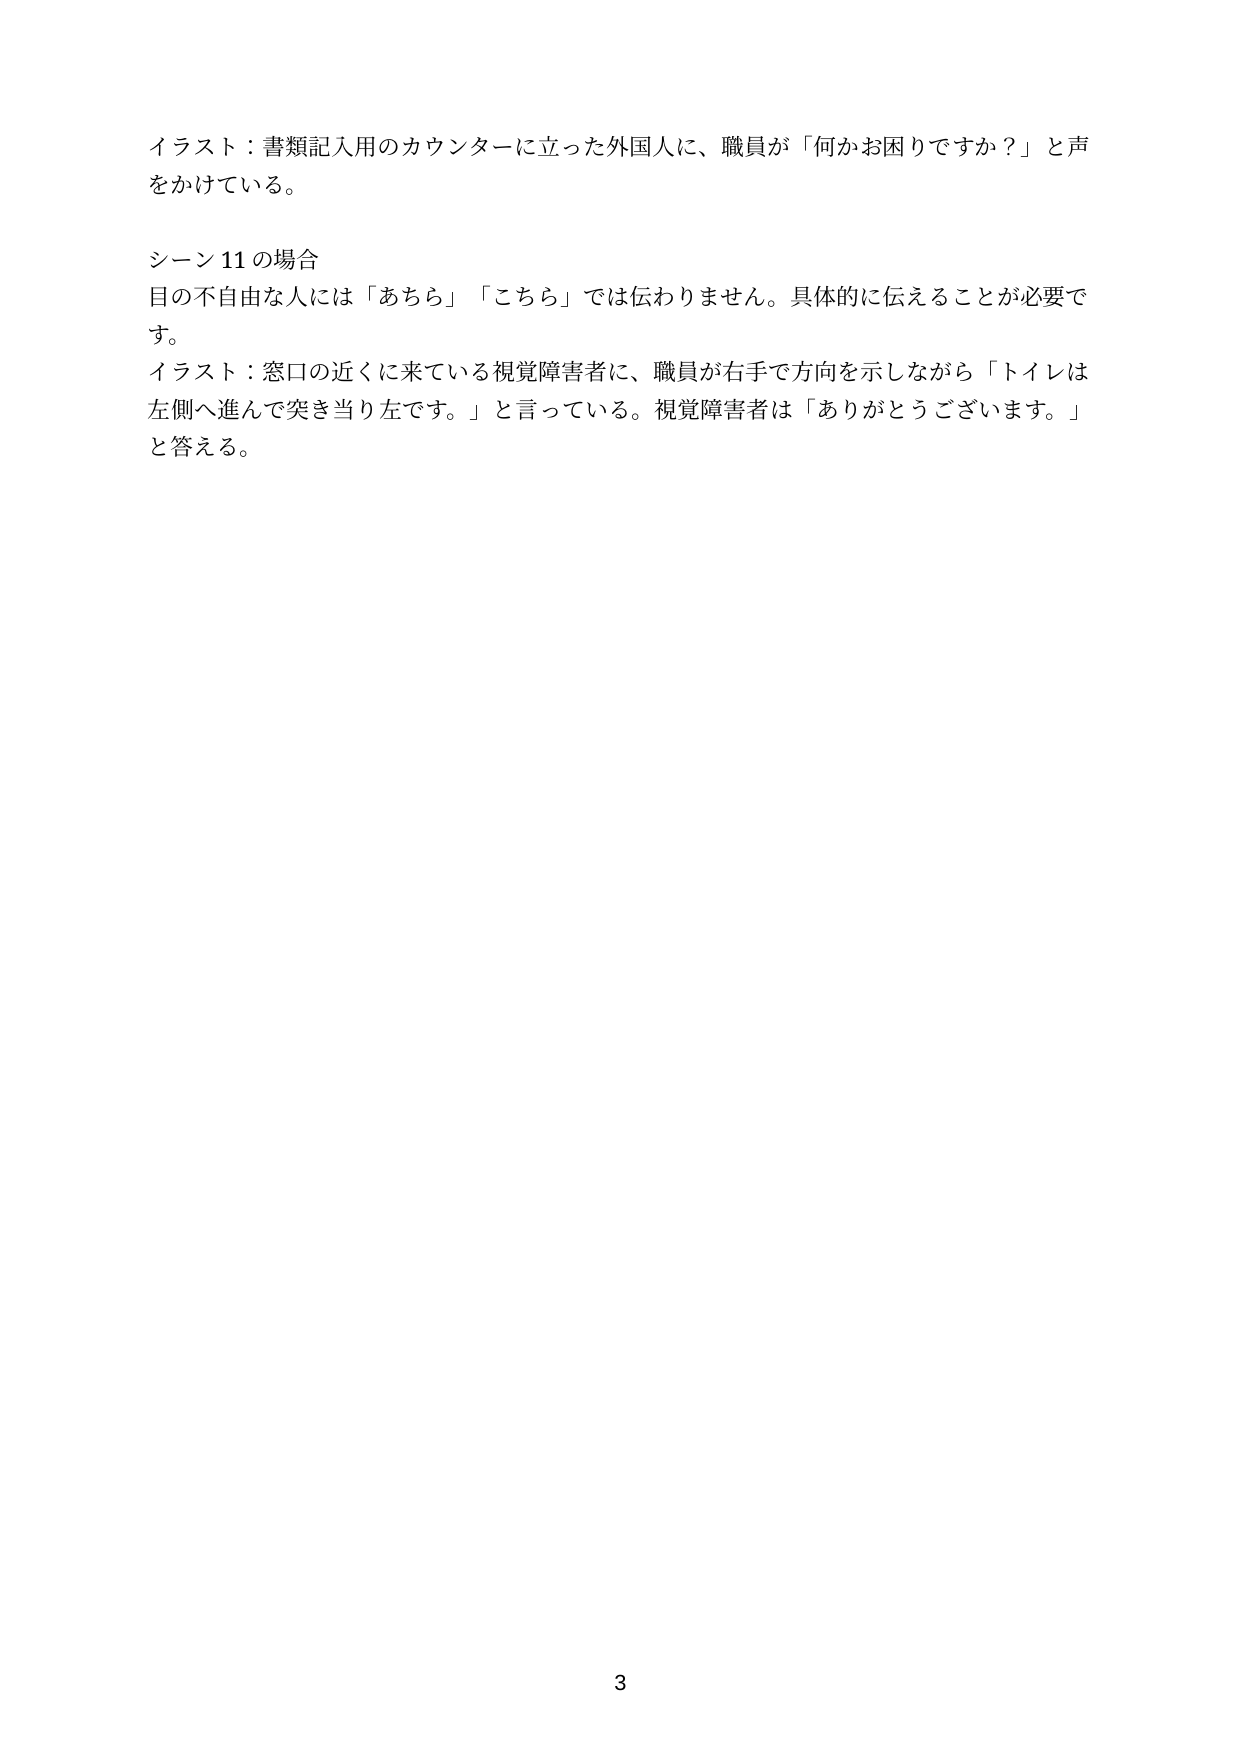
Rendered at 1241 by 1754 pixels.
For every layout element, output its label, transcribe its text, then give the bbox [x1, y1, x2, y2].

text イラスト：窓口の近くに来ている視覚障害者に、職員が右手で方向を示しながら「トイレは左側へ進んで突き当り左です。」と言っている。視覚障害者は「ありがとうございます。」と答える。 [148, 352, 1092, 464]
text イラスト：書類記入用のカウンターに立った外国人に、職員が「何かお困りですか？」と声をかけている。 [148, 127, 1092, 202]
text 目の不自由な人には「あちら」「こちら」では伝わりません。具体的に伝えることが必要です。 [148, 277, 1092, 352]
text シーン11の場合 [148, 239, 1092, 277]
